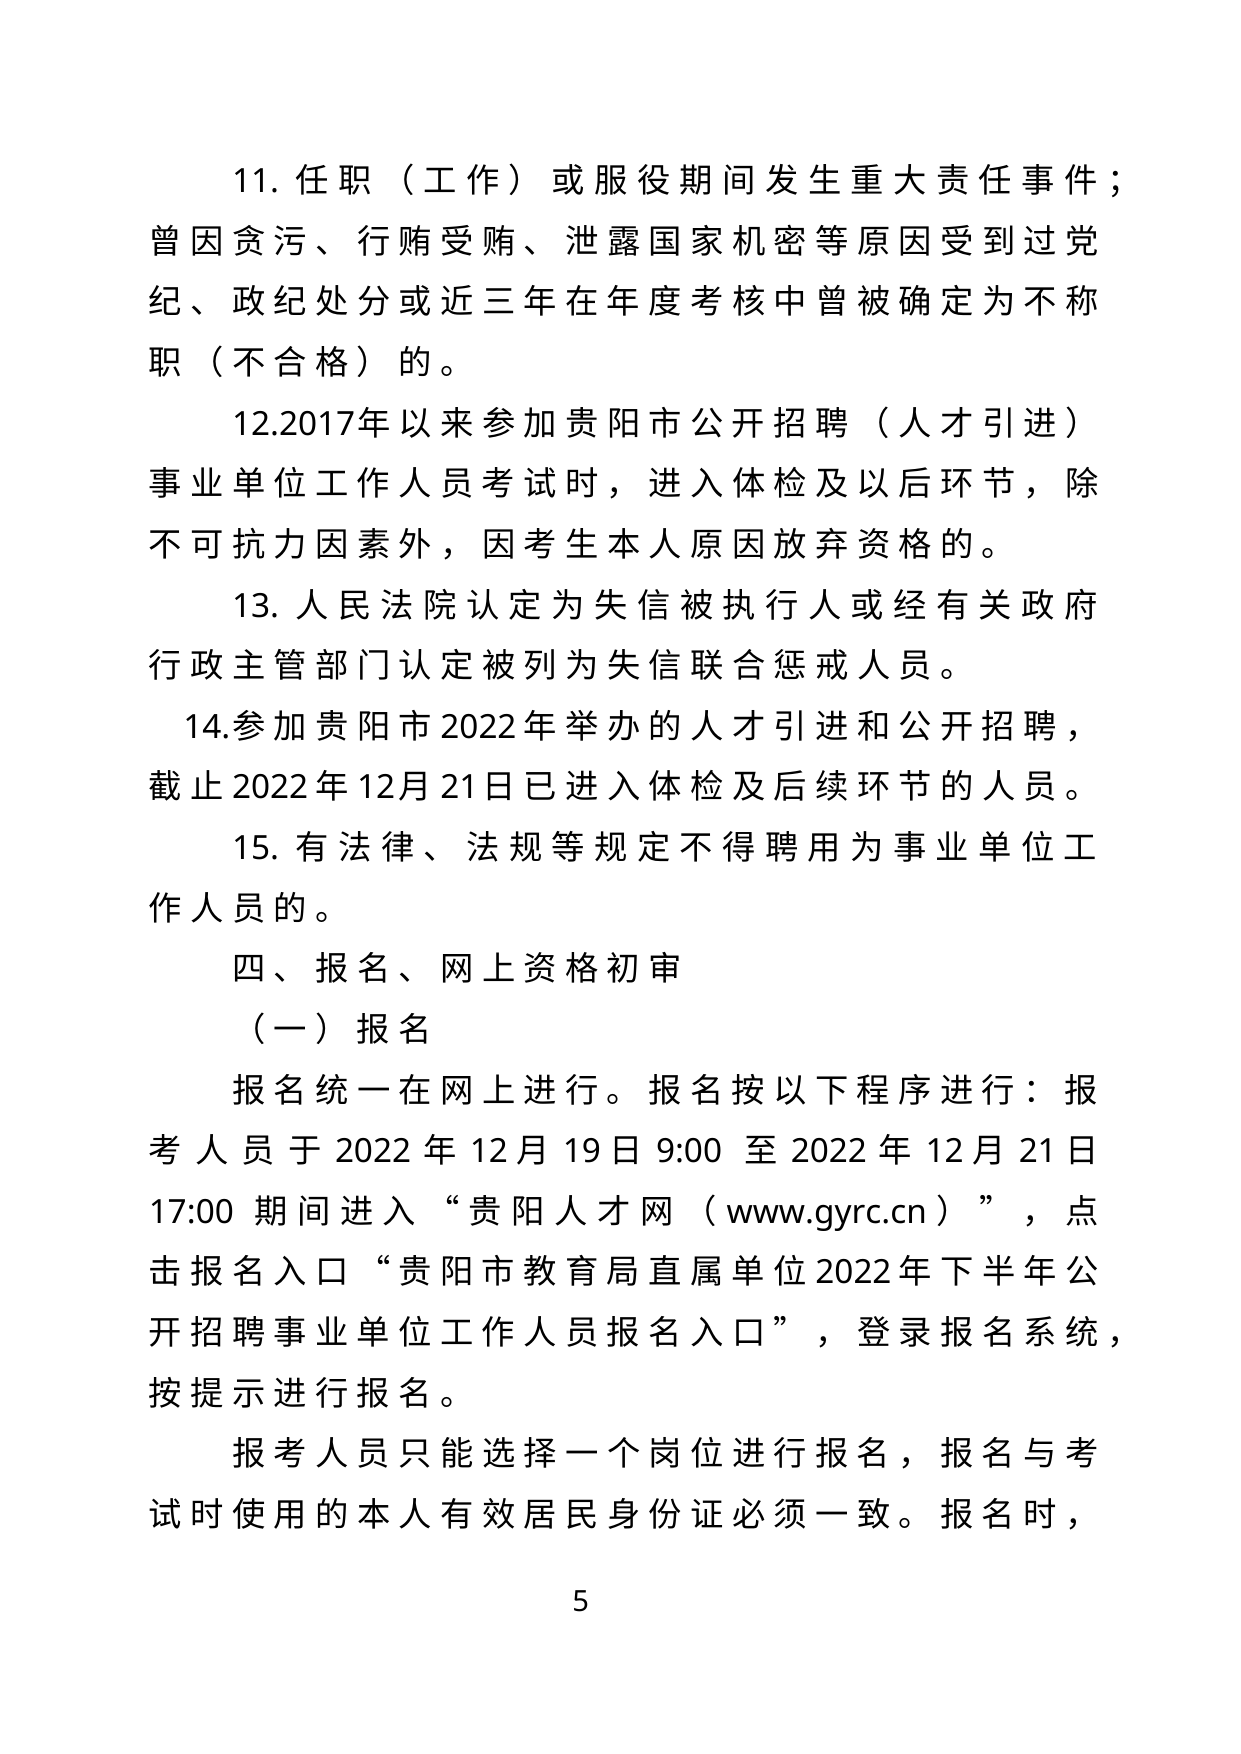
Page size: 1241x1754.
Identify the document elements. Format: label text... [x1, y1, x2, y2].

text （一）报名 [148, 997, 1107, 1057]
text 四、报名、网上资格初审 [148, 936, 1107, 997]
text 12.2017年以来参加贵阳市公开招聘（人才引进）事业单位工作人员考试时，进入体检及以后环节，除不可抗力因素外，因考生本人原因放弃资格的。 [148, 390, 1107, 572]
text 11.任职（工作）或服役期间发生重大责任事件；曾因贪污、行贿受贿、泄露国家机密等原因受到过党纪、政纪处分或近三年在年度考核中曾被确定为不称职（不合格）的。 [148, 148, 1107, 390]
list 13.人民法院认定为失信被执行人或经有关政府行政主管部门认定被列为失信联合惩戒人员。 [148, 572, 1107, 693]
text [148, 1421, 1107, 1542]
list 14.参加贵阳市2022年举办的人才引进和公开招聘，截止2022年12月21日已进入体检及后续环节的人员。 [148, 693, 1107, 815]
text 15.有法律、法规等规定不得聘用为事业单位工作人员的。 [148, 815, 1107, 936]
text 报名统一在网上进行。报名按以下程序进行：报考人员于2022年12月19日9:00至2022年12月21日17:00期间进入“贵阳人才网（www.gyrc.cn）”，点击报名入口“贵阳市教育局直属单位2022年下半年公开招聘事业单位工作人员报名入口”，登录报名系统，按提示进行报名。 [148, 1057, 1107, 1421]
